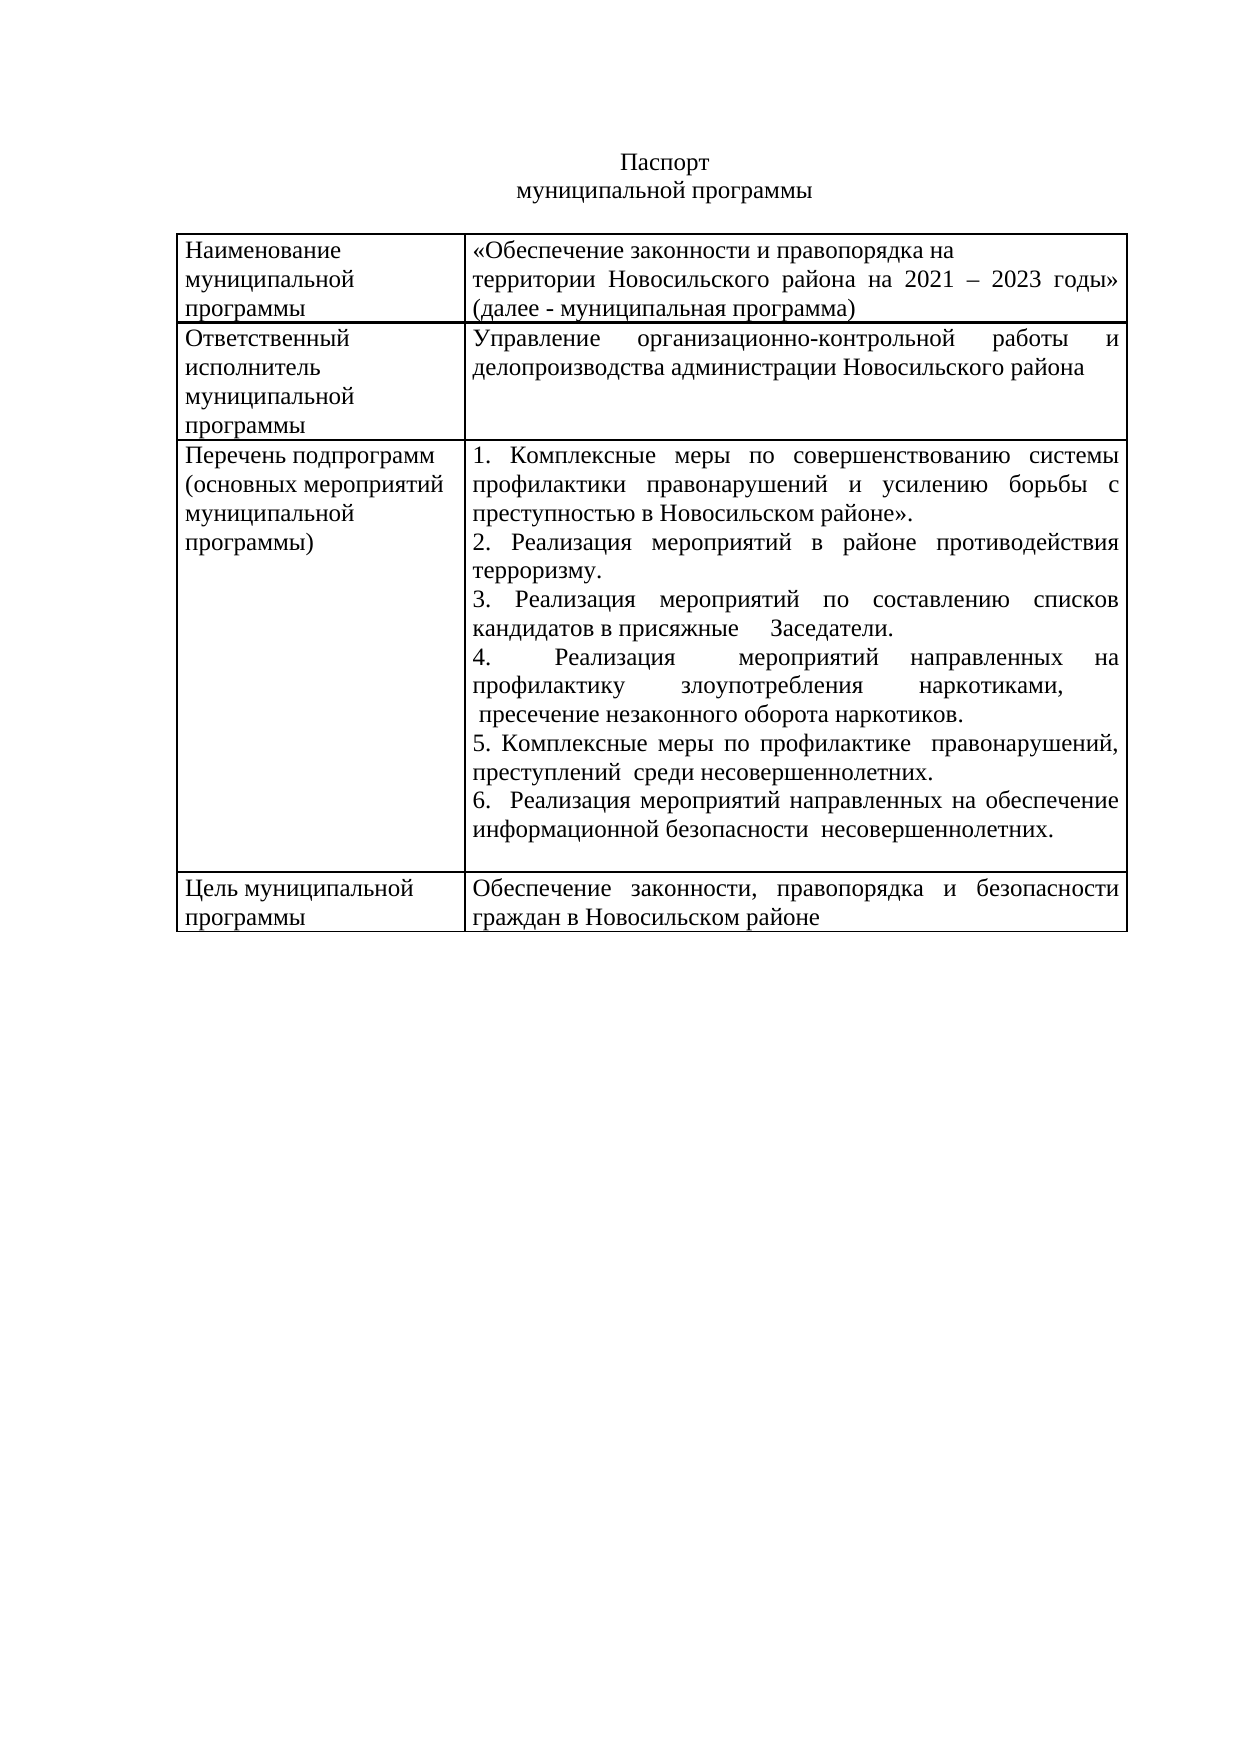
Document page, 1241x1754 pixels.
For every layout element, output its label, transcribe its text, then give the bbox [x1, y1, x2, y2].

table_cell Управление организационно-контрольной работы и делопроизводства администрации Новосильского района [466, 324, 1126, 438]
table_cell Ответственный исполнитель муниципальной программы [178, 324, 464, 438]
text Паспорт [177, 147, 1152, 176]
table_cell 1. Комплексные меры по совершенствованию системы профилактики правонарушений и усилению борьбы с преступностью в Новосильском районе». 2. Реализация мероприятий в районе противодействия терроризму. 3. Реализация мероприятий по составлению списков кандидатов в присяжные Заседатели. 4. Реализация мероприятий направленных на профилактику злоупотребления наркотиками, пресечение незаконного оборота наркотиков. 5. Комплексные меры по профилактике правонарушений, преступлений среди несовершеннолетних. 6. Реализация мероприятий направленных на обеспечение информационной безопасности несовершеннолетних. [466, 441, 1126, 871]
table_cell Обеспечение законности, правопорядка и безопасности граждан в Новосильском районе [466, 873, 1126, 931]
table_header Наименование муниципальной программы [178, 235, 464, 321]
table_header «Обеспечение законности и правопорядка на территории Новосильского района на 2021 – 2023 годы» (далее - муниципальная программа) [466, 235, 1126, 321]
table_cell Цель муниципальной программы [178, 873, 464, 931]
table_cell Перечень подпрограмм (основных мероприятий муниципальной программы) [178, 441, 464, 871]
text муниципальной программы [177, 176, 1152, 204]
